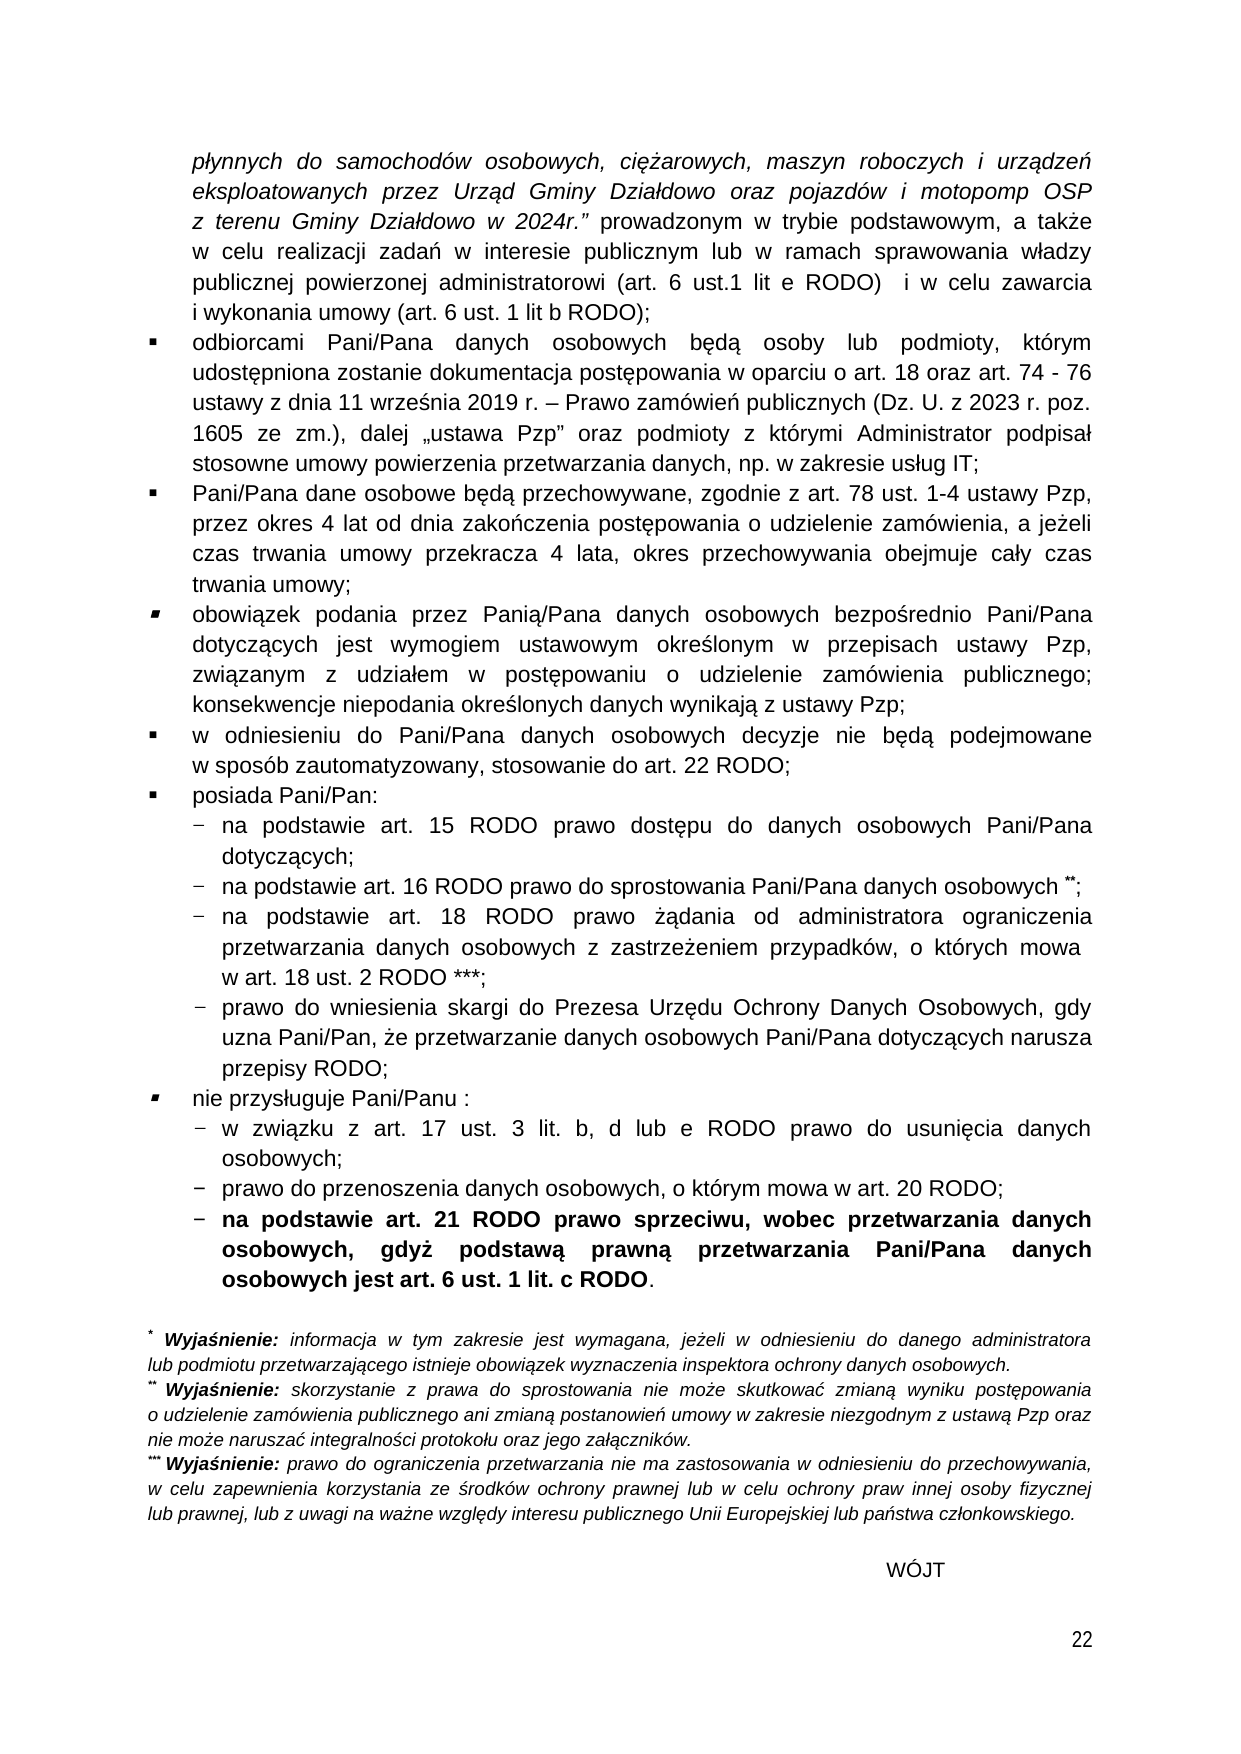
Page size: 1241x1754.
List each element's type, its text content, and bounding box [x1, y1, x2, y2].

list posiada Pani/Pan: [148, 782, 1092, 808]
list prawo do przenoszenia danych osobowych, o którym mowa w art. 20 RODO; [192, 1175, 1092, 1202]
list na podstawie art. 16 RODO prawo do sprostowania Pani/Pana danych osobowych **; [192, 873, 1092, 899]
list nie przysługuje Pani/Panu : [148, 1085, 1092, 1111]
list na podstawie art. 15 RODO prawo dostępu do danych osobowych Pani/Pana dotyczących; [192, 812, 1092, 869]
list w związku z art. 17 ust. 3 lit. b, d lub e RODO prawo do usunięcia danych osobowych; [192, 1115, 1092, 1172]
list na podstawie art. 21 RODO prawo sprzeciwu, wobec przetwarzania danych osobowych, gdyż podstawą prawną przetwarzania Pani/Pana danych osobowych jest art. 6 ust. 1 lit. c RODO. [192, 1206, 1092, 1293]
list na podstawie art. 18 RODO prawo żądania od administratora ograniczenia przetwarzania danych osobowych z zastrzeżeniem przypadków, o których mowa w art. 18 ust. 2 RODO ***; [192, 903, 1092, 990]
text * Wyjaśnienie: informacja w tym zakresie jest wymagana, jeżeli w odniesieniu do danego administratora lub podmiotu przetwarzającego istnieje obowiązek wyznaczenia inspektora ochrony danych osobowych. [148, 1327, 1092, 1376]
list odbiorcami Pani/Pana danych osobowych będą osoby lub podmioty, którym udostępniona zostanie dokumentacja postępowania w oparciu o art. 18 oraz art. 74 - 76 ustawy z dnia 11 września 2019 r. – Prawo zamówień publicznych (Dz. U. z 2023 r. poz. 1605 ze zm.), dalej „ustawa Pzp” oraz podmioty z którymi Administrator podpisał stosowne umowy powierzenia przetwarzania danych, np. w zakresie usług IT; [148, 329, 1092, 476]
text *** Wyjaśnienie: prawo do ograniczenia przetwarzania nie ma zastosowania w odniesieniu do przechowywania, w celu zapewnienia korzystania ze środków ochrony prawnej lub w celu ochrony praw innej osoby fizycznej lub prawnej, lub z uwagi na ważne względy interesu publicznego Unii Europejskiej lub państwa członkowskiego. [148, 1453, 1092, 1524]
list prawo do wniesienia skargi do Prezesa Urzędu Ochrony Danych Osobowych, gdy uzna Pani/Pan, że przetwarzanie danych osobowych Pani/Pana dotyczących narusza przepisy RODO; [192, 994, 1092, 1081]
list Pani/Pana dane osobowe będą przechowywane, zgodnie z art. 78 ust. 1-4 ustawy Pzp, przez okres 4 lat od dnia zakończenia postępowania o udzielenie zamówienia, a jeżeli czas trwania umowy przekracza 4 lata, okres przechowywania obejmuje cały czas trwania umowy; [148, 480, 1092, 597]
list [154, 148, 1092, 325]
text ** Wyjaśnienie: skorzystanie z prawa do sprostowania nie może skutkować zmianą wyniku postępowania o udzielenie zamówienia publicznego ani zmianą postanowień umowy w zakresie niezgodnym z ustawą Pzp oraz nie może naruszać integralności protokołu oraz jego załączników. [148, 1379, 1092, 1450]
list w odniesieniu do Pani/Pana danych osobowych decyzje nie będą podejmowane w sposób zautomatyzowany, stosowanie do art. 22 RODO; [148, 722, 1092, 778]
text WÓJT [812, 1558, 1092, 1582]
list obowiązek podania przez Panią/Pana danych osobowych bezpośrednio Pani/Pana dotyczących jest wymogiem ustawowym określonym w przepisach ustawy Pzp, związanym z udziałem w postępowaniu o udzielenie zamówienia publicznego; konsekwencje niepodania określonych danych wynikają z ustawy Pzp; [148, 601, 1092, 718]
